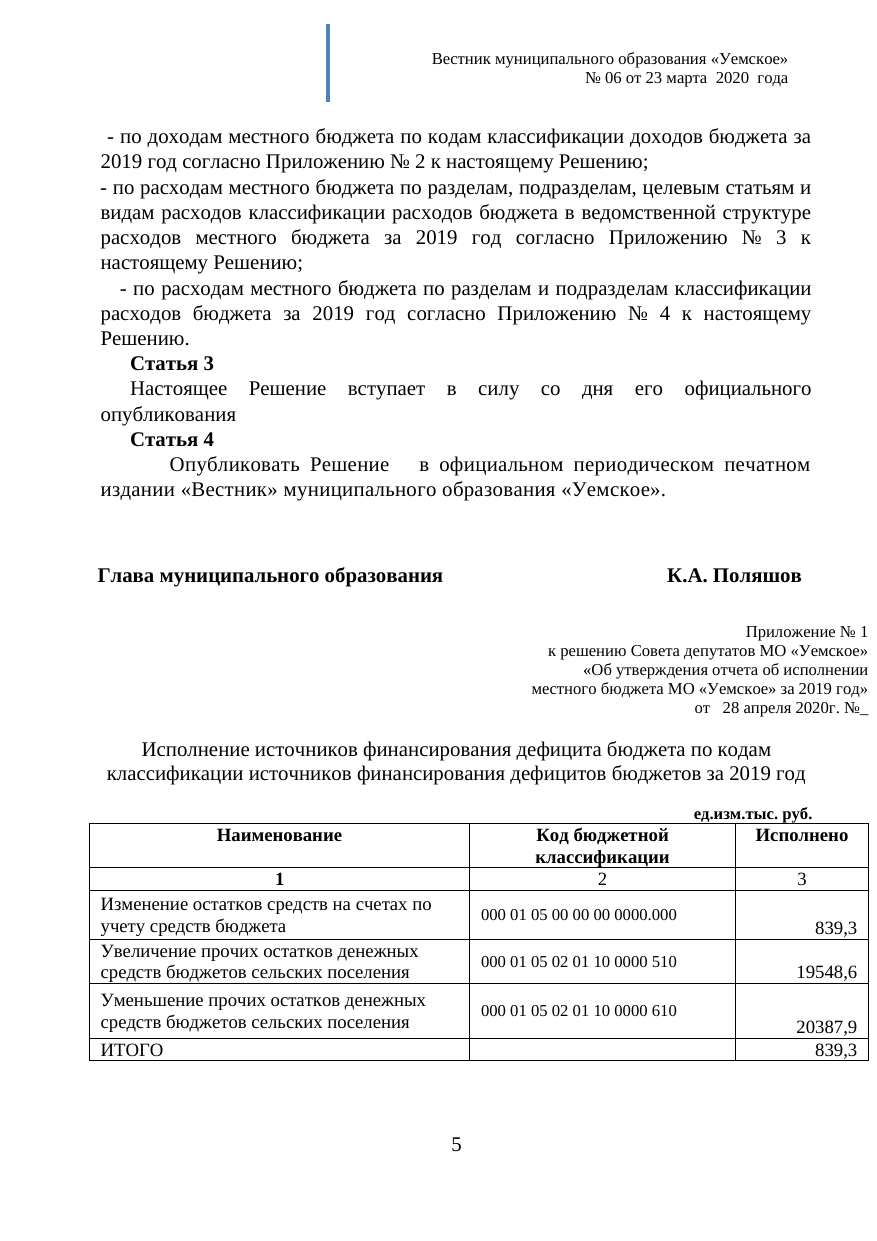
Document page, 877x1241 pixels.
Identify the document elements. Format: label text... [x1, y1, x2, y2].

text ед.изм.тыс. руб. [100, 804, 812, 823]
text - по расходам местного бюджета по разделам и подразделам классификации расходов бюджета за 2019 год согласно Приложению № 4 к настоящему Решению. [100, 275, 812, 350]
table_header Наименование [90, 824, 469, 867]
text Настоящее Решение вступает в силу со дня его официального опубликования [100, 376, 812, 426]
text - по доходам местного бюджета по кодам классификации доходов бюджета за 2019 год согласно Приложению № 2 к настоящему Решению; [71, 124, 812, 173]
table_cell 000 01 05 00 00 00 0000.000 [470, 891, 735, 939]
table_cell 19548,6 [736, 940, 868, 983]
table_cell 20387,9 [736, 984, 868, 1037]
text Глава муниципального образования К.А. Поляшов [82, 563, 812, 587]
table_cell ИТОГО [90, 1039, 469, 1060]
text Приложение № 1 [100, 588, 868, 641]
text Исполнение источников финансирования дефицита бюджета по кодам классификации источников финансирования дефицитов бюджетов за 2019 год [100, 736, 812, 784]
text от 28 апреля 2020г. №_ [100, 698, 868, 717]
text к решению Совета депутатов МО «Уемское» [100, 641, 868, 660]
table_cell 839,3 [736, 1039, 868, 1060]
text - по расходам местного бюджета по разделам, подразделам, целевым статьям и видам расходов классификации расходов бюджета в ведомственной структуре расходов местного бюджета за 2019 год согласно Приложению № 3 к настоящему Решению; [71, 174, 812, 274]
table_cell 000 01 05 02 01 10 0000 510 [470, 940, 735, 983]
text местного бюджета МО «Уемское» за 2019 год» [100, 679, 868, 698]
table_cell 000 01 05 02 01 10 0000 610 [470, 984, 735, 1037]
text «Об утверждения отчета об исполнении [100, 660, 868, 679]
table_cell 839,3 [736, 891, 868, 939]
table_cell 1 [90, 868, 469, 890]
text Статья 3 [100, 351, 812, 375]
text Статья 4 [100, 427, 812, 451]
text Опубликовать Решение в официальном периодическом печатном издании «Вестник» муниципального образования «Уемское». [100, 452, 812, 501]
table_cell [470, 1039, 735, 1060]
table_header Код бюджетной классификации [470, 824, 735, 867]
table_cell 2 [470, 868, 735, 890]
table_cell Изменение остатков средств на счетах по учету средств бюджета [90, 891, 469, 939]
table_cell 3 [736, 868, 868, 890]
table_header Исполнено [736, 824, 868, 867]
table_cell Увеличение прочих остатков денежных средств бюджетов сельских поселения [90, 940, 469, 983]
table_cell Уменьшение прочих остатков денежных средств бюджетов сельских поселения [90, 984, 469, 1037]
